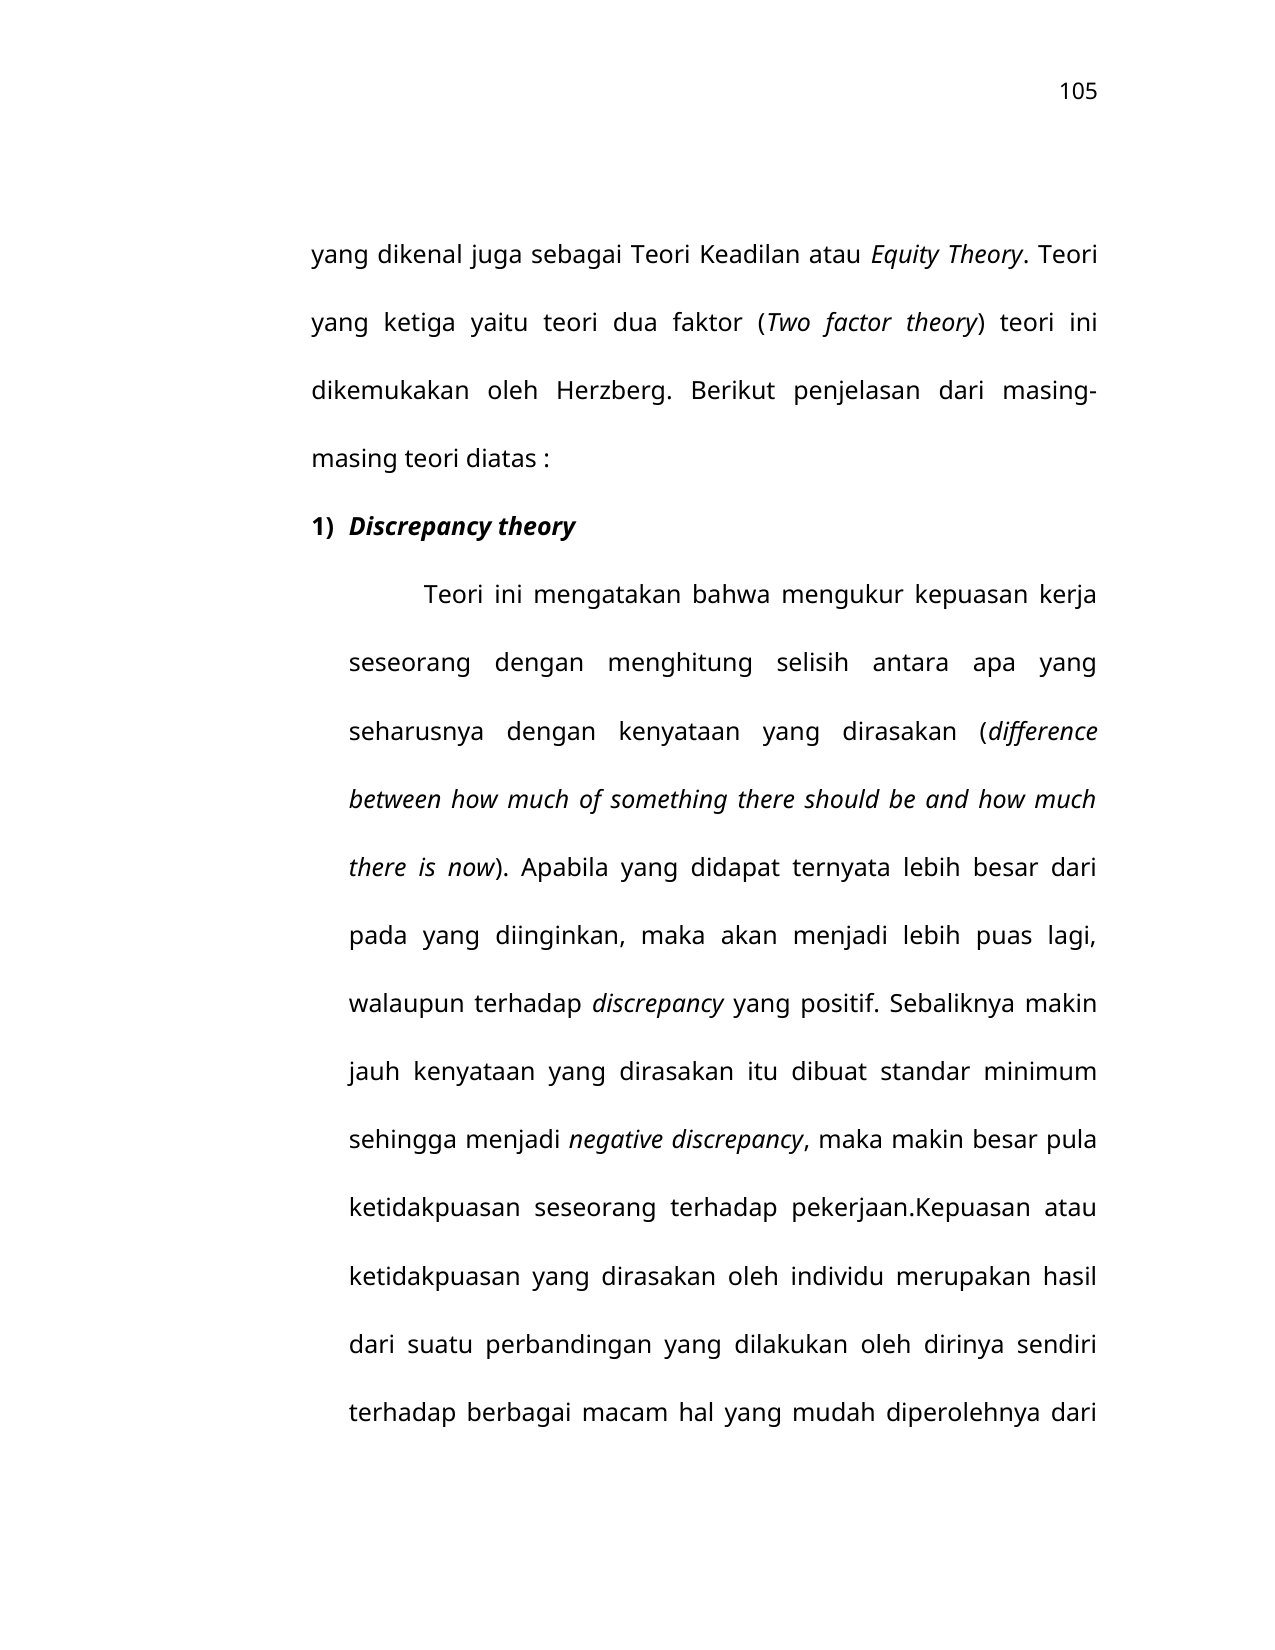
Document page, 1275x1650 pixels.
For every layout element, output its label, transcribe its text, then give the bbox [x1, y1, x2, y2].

list Discrepancy theory [311, 509, 1098, 543]
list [349, 577, 1098, 1428]
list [311, 236, 1098, 475]
